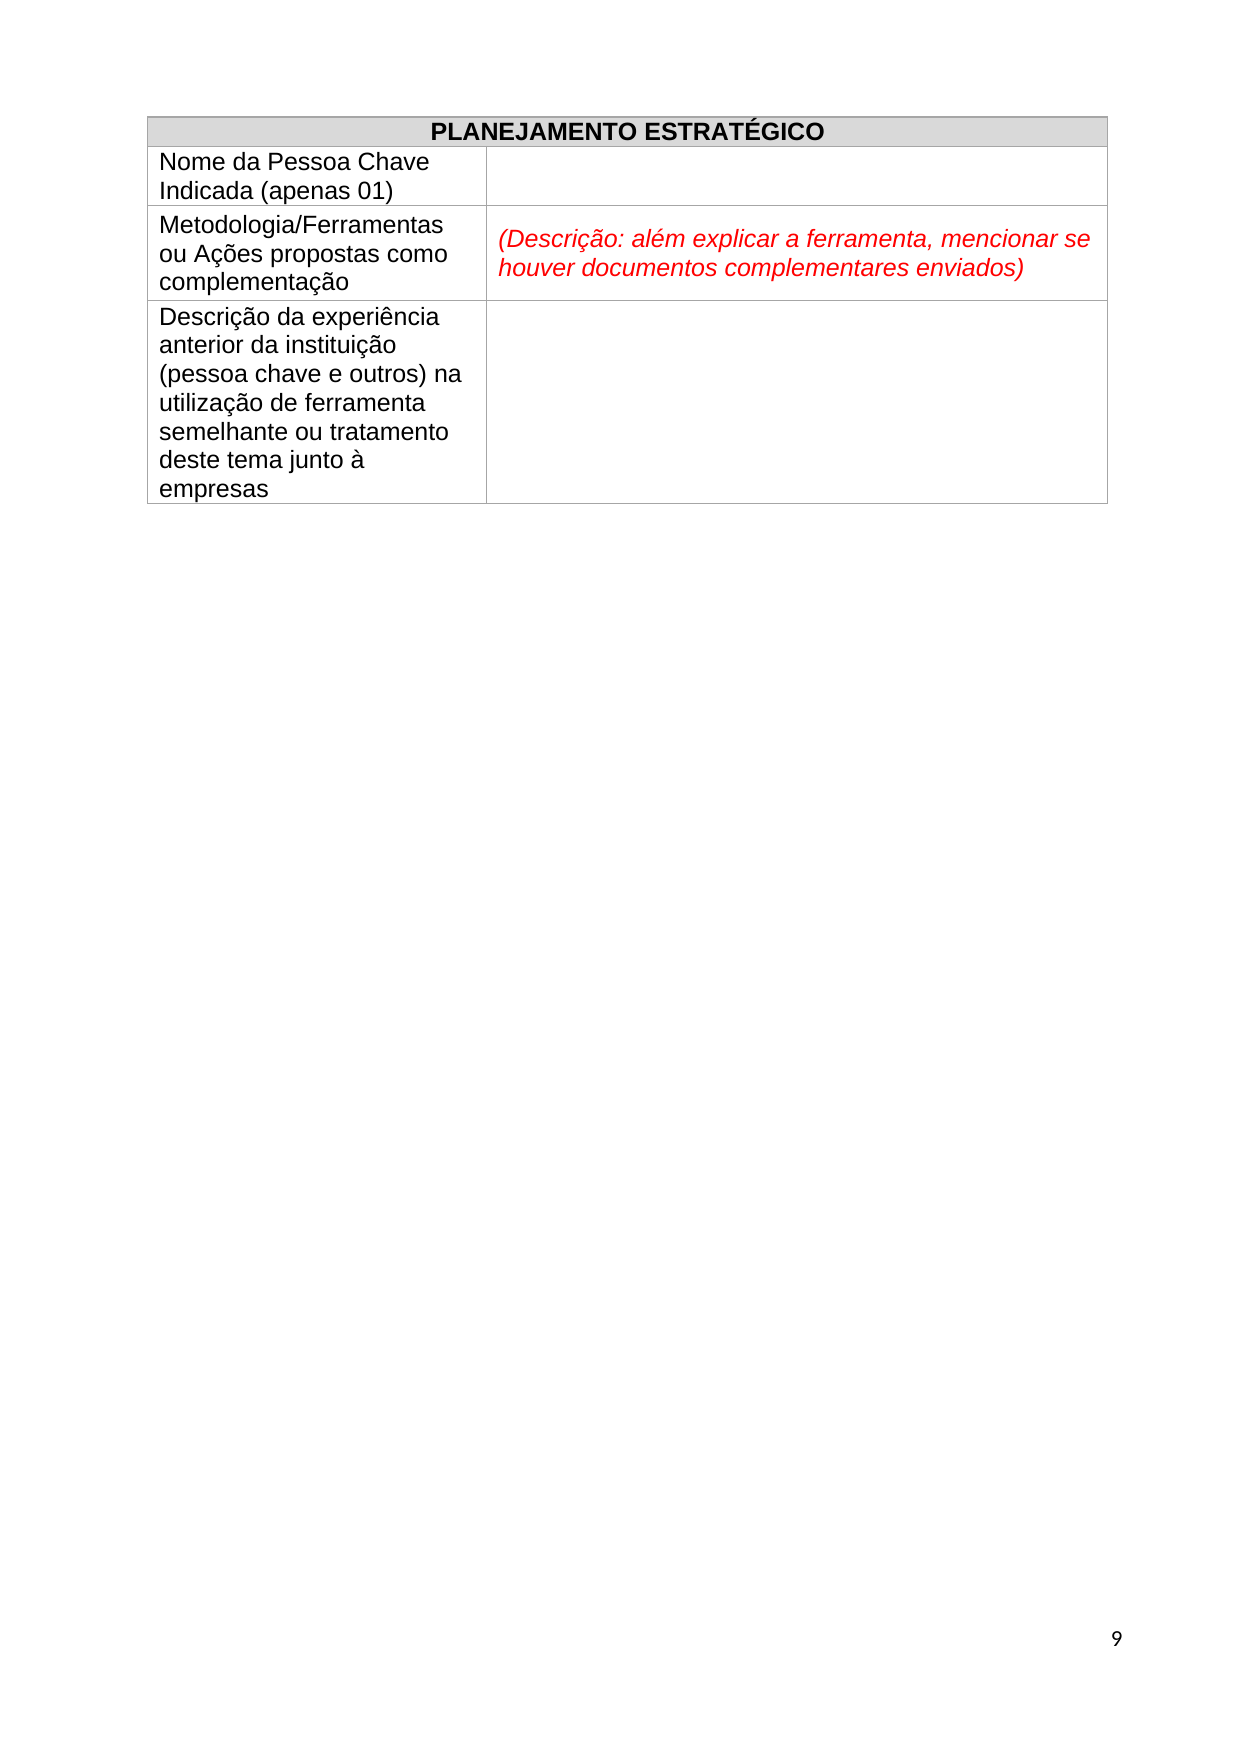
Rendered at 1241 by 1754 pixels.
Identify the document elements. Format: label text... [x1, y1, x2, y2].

table_cell Nome da Pessoa Chave Indicada (apenas 01) [148, 147, 486, 205]
table_cell (Descrição: além explicar a ferramenta, mencionar se houver documentos complementares enviados) [487, 206, 1107, 300]
table_cell Metodologia/Ferramentas ou Ações propostas como complementação [148, 206, 486, 300]
table_cell [487, 147, 1107, 205]
table_cell PLANEJAMENTO ESTRATÉGICO [148, 118, 1107, 146]
table_cell [487, 301, 1107, 503]
